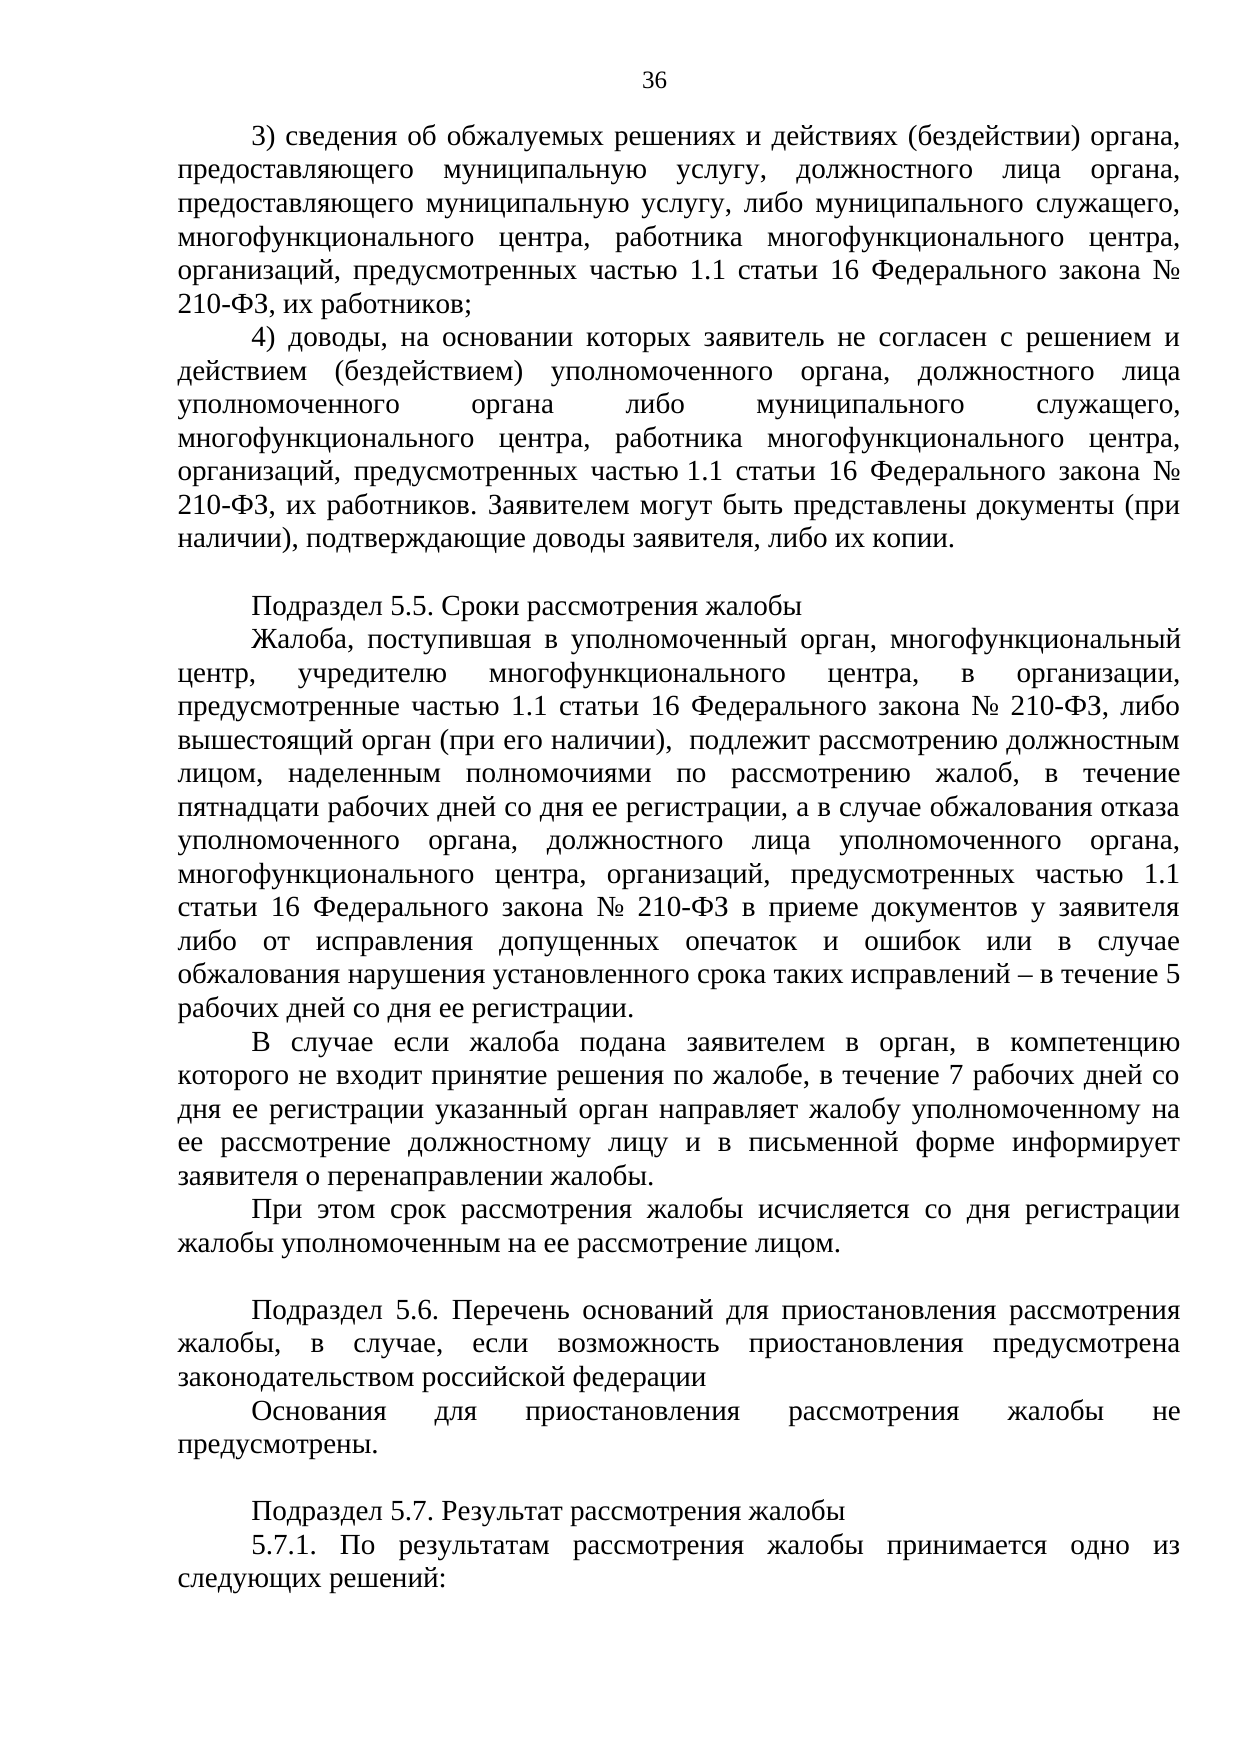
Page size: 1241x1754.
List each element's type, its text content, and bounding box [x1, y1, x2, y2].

text 3) сведения об обжалуемых решениях и действиях (бездействии) органа, предоставляющего муниципальную услугу, должностного лица органа, предоставляющего муниципальную услугу, либо муниципального служащего, многофункционального центра, работника многофункционального центра, организаций, предусмотренных частью 1.1 статьи 16 Федерального закона № 210-ФЗ, их работников; [177, 118, 1181, 319]
text Жалоба, поступившая в уполномоченный орган, многофункциональный центр, учредителю многофункционального центра, в организации, предусмотренные частью 1.1 статьи 16 Федерального закона № 210-ФЗ, либо вышестоящий орган (при его наличии), подлежит рассмотрению должностным лицом, наделенным полномочиями по рассмотрению жалоб, в течение пятнадцати рабочих дней со дня ее регистрации, а в случае обжалования отказа уполномоченного органа, должностного лица уполномоченного органа, многофункционального центра, организаций, предусмотренных частью 1.1 статьи 16 Федерального закона № 210-ФЗ в приеме документов у заявителя либо от исправления допущенных опечаток и ошибок или в случае обжалования нарушения установленного срока таких исправлений – в течение 5 рабочих дней со дня ее регистрации. [177, 621, 1181, 1024]
text 5.7.1. По результатам рассмотрения жалобы принимается одно из следующих решений: [177, 1527, 1181, 1594]
text При этом срок рассмотрения жалобы исчисляется со дня регистрации жалобы уполномоченным на ее рассмотрение лицом. [177, 1191, 1181, 1258]
text Основания для приостановления рассмотрения жалобы не предусмотрены. [177, 1393, 1181, 1460]
text Подраздел 5.6. Перечень оснований для приостановления рассмотрения жалобы, в случае, если возможность приостановления предусмотрена законодательством российской федерации [177, 1292, 1181, 1393]
text Подраздел 5.7. Результат рассмотрения жалобы [177, 1493, 1181, 1527]
text В случае если жалоба подана заявителем в орган, в компетенцию которого не входит принятие решения по жалобе, в течение 7 рабочих дней со дня ее регистрации указанный орган направляет жалобу уполномоченному на ее рассмотрение должностному лицу и в письменной форме информирует заявителя о перенаправлении жалобы. [177, 1024, 1181, 1191]
text Подраздел 5.5. Сроки рассмотрения жалобы [177, 588, 1181, 621]
text 4) доводы, на основании которых заявитель не согласен с решением и действием (бездействием) уполномоченного органа, должностного лица уполномоченного органа либо муниципального служащего, многофункционального центра, работника многофункционального центра, организаций, предусмотренных частью 1.1 статьи 16 Федерального закона № 210-ФЗ, их работников. Заявителем могут быть представлены документы (при наличии), подтверждающие доводы заявителя, либо их копии. [177, 319, 1181, 554]
